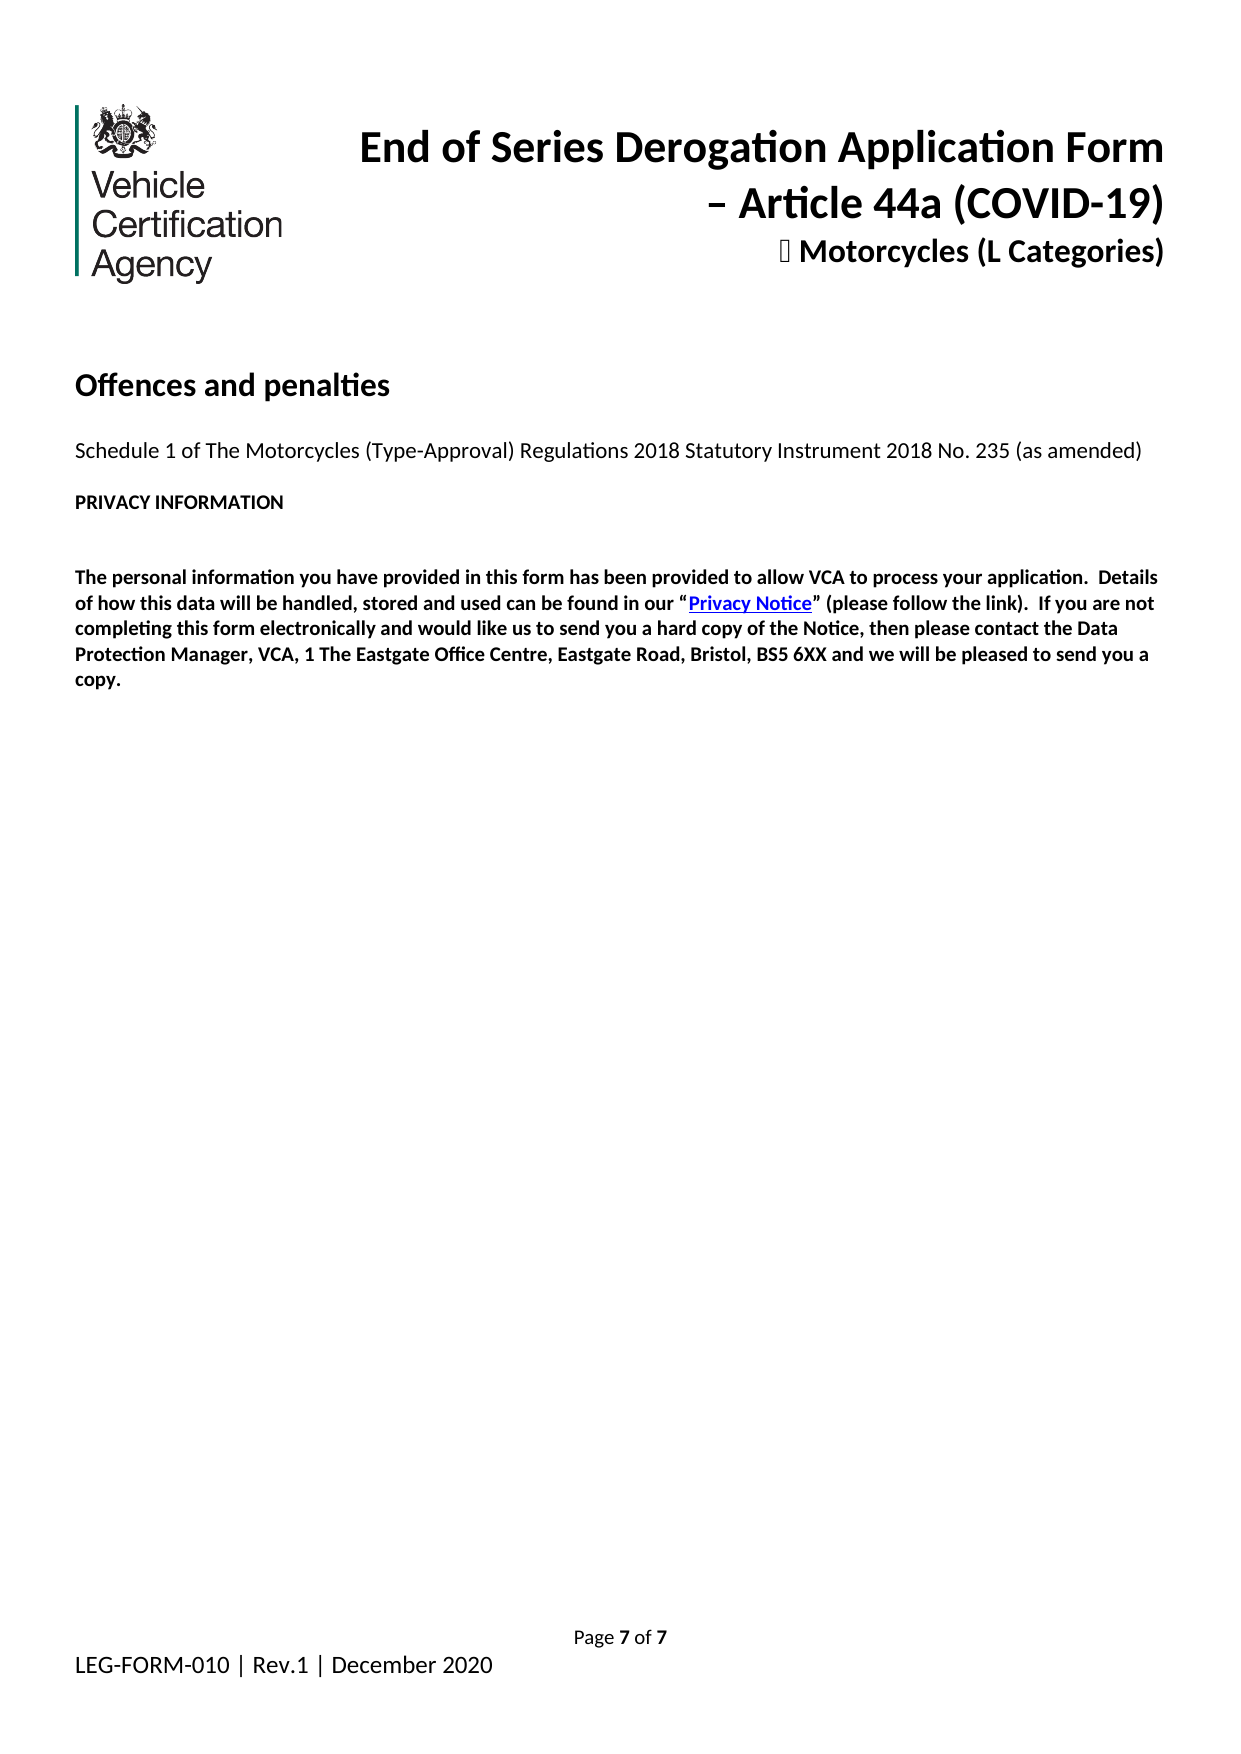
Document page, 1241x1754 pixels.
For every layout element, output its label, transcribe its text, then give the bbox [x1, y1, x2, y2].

text PRIVACY INFORMATION [75, 489, 1165, 514]
subtitle The personal information you have provided in this form has been provided to allow VCA to process your application. Details of how this data will be handled, stored and used can be found in our “Privacy Notice” (please follow the link). If you are not completing this form electronically and would like us to send you a hard copy of the Notice, then please contact the Data Protection Manager, VCA, 1 The Eastgate Office Centre, Eastgate Road, Bristol, BS5 6XX and we will be pleased to send you a copy. [75, 564, 1165, 692]
subtitle Offences and penalties [75, 364, 1165, 405]
picture [75, 104, 282, 284]
text Schedule 1 of The Motorcycles (Type-Approval) Regulations 2018 Statutory Instrument 2018 No. 235 (as amended) [75, 436, 1165, 464]
